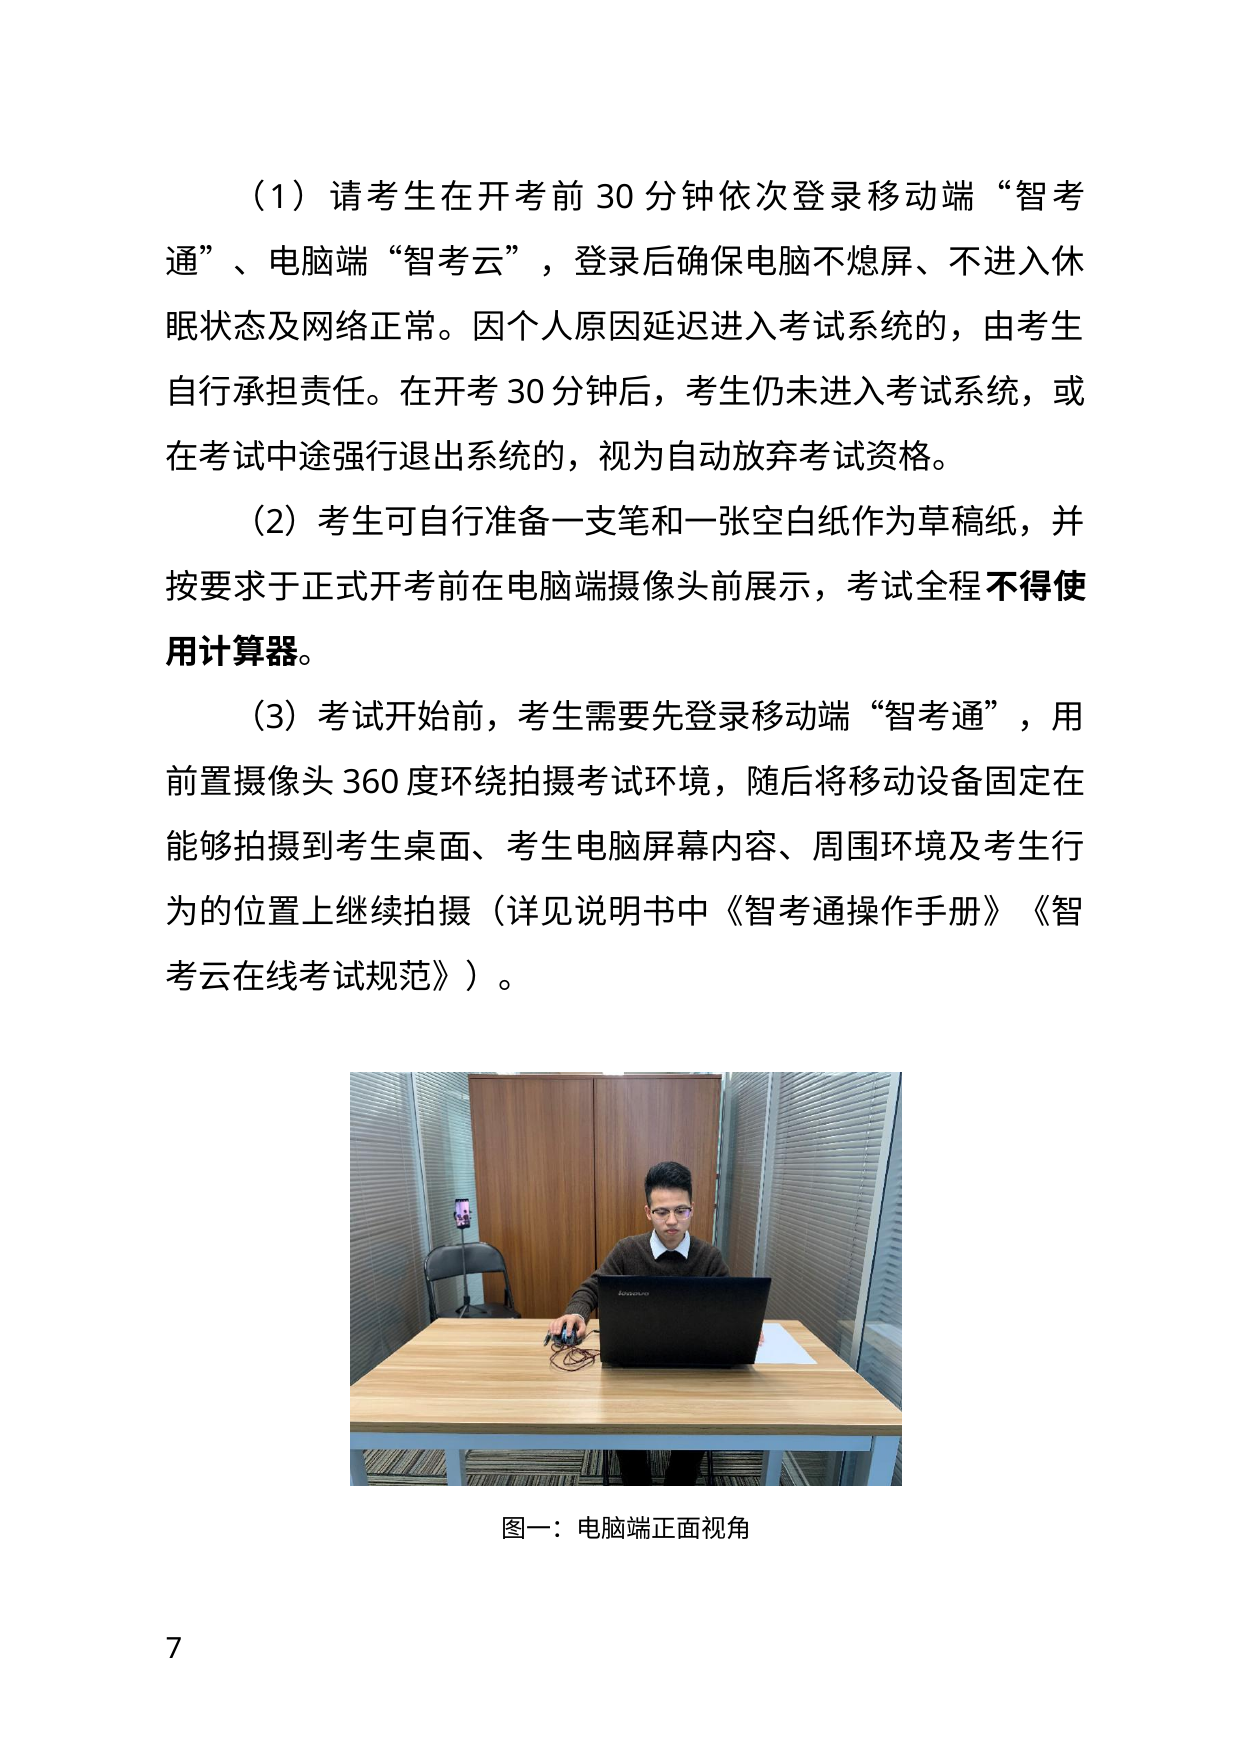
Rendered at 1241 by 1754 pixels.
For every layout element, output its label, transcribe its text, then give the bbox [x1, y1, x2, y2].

text 图一：电脑端正面视角 [165, 1494, 1087, 1559]
text （1）请考生在开考前30分钟依次登录移动端“智考通”、电脑端“智考云”，登录后确保电脑不熄屏、不进入休眠状态及网络正常。因个人原因延迟进入考试系统的，由考生自行承担责任。在开考30分钟后，考生仍未进入考试系统，或在考试中途强行退出系统的，视为自动放弃考试资格。 [165, 162, 1087, 487]
text （2）考生可自行准备一支笔和一张空白纸作为草稿纸，并按要求于正式开考前在电脑端摄像头前展示，考试全程不得使用计算器。 [165, 487, 1087, 682]
picture [350, 1072, 902, 1486]
text （3）考试开始前，考生需要先登录移动端“智考通”，用前置摄像头360度环绕拍摄考试环境，随后将移动设备固定在能够拍摄到考生桌面、考生电脑屏幕内容、周围环境及考生行为的位置上继续拍摄（详见说明书中《智考通操作手册》《智考云在线考试规范》）。 [165, 682, 1087, 1007]
